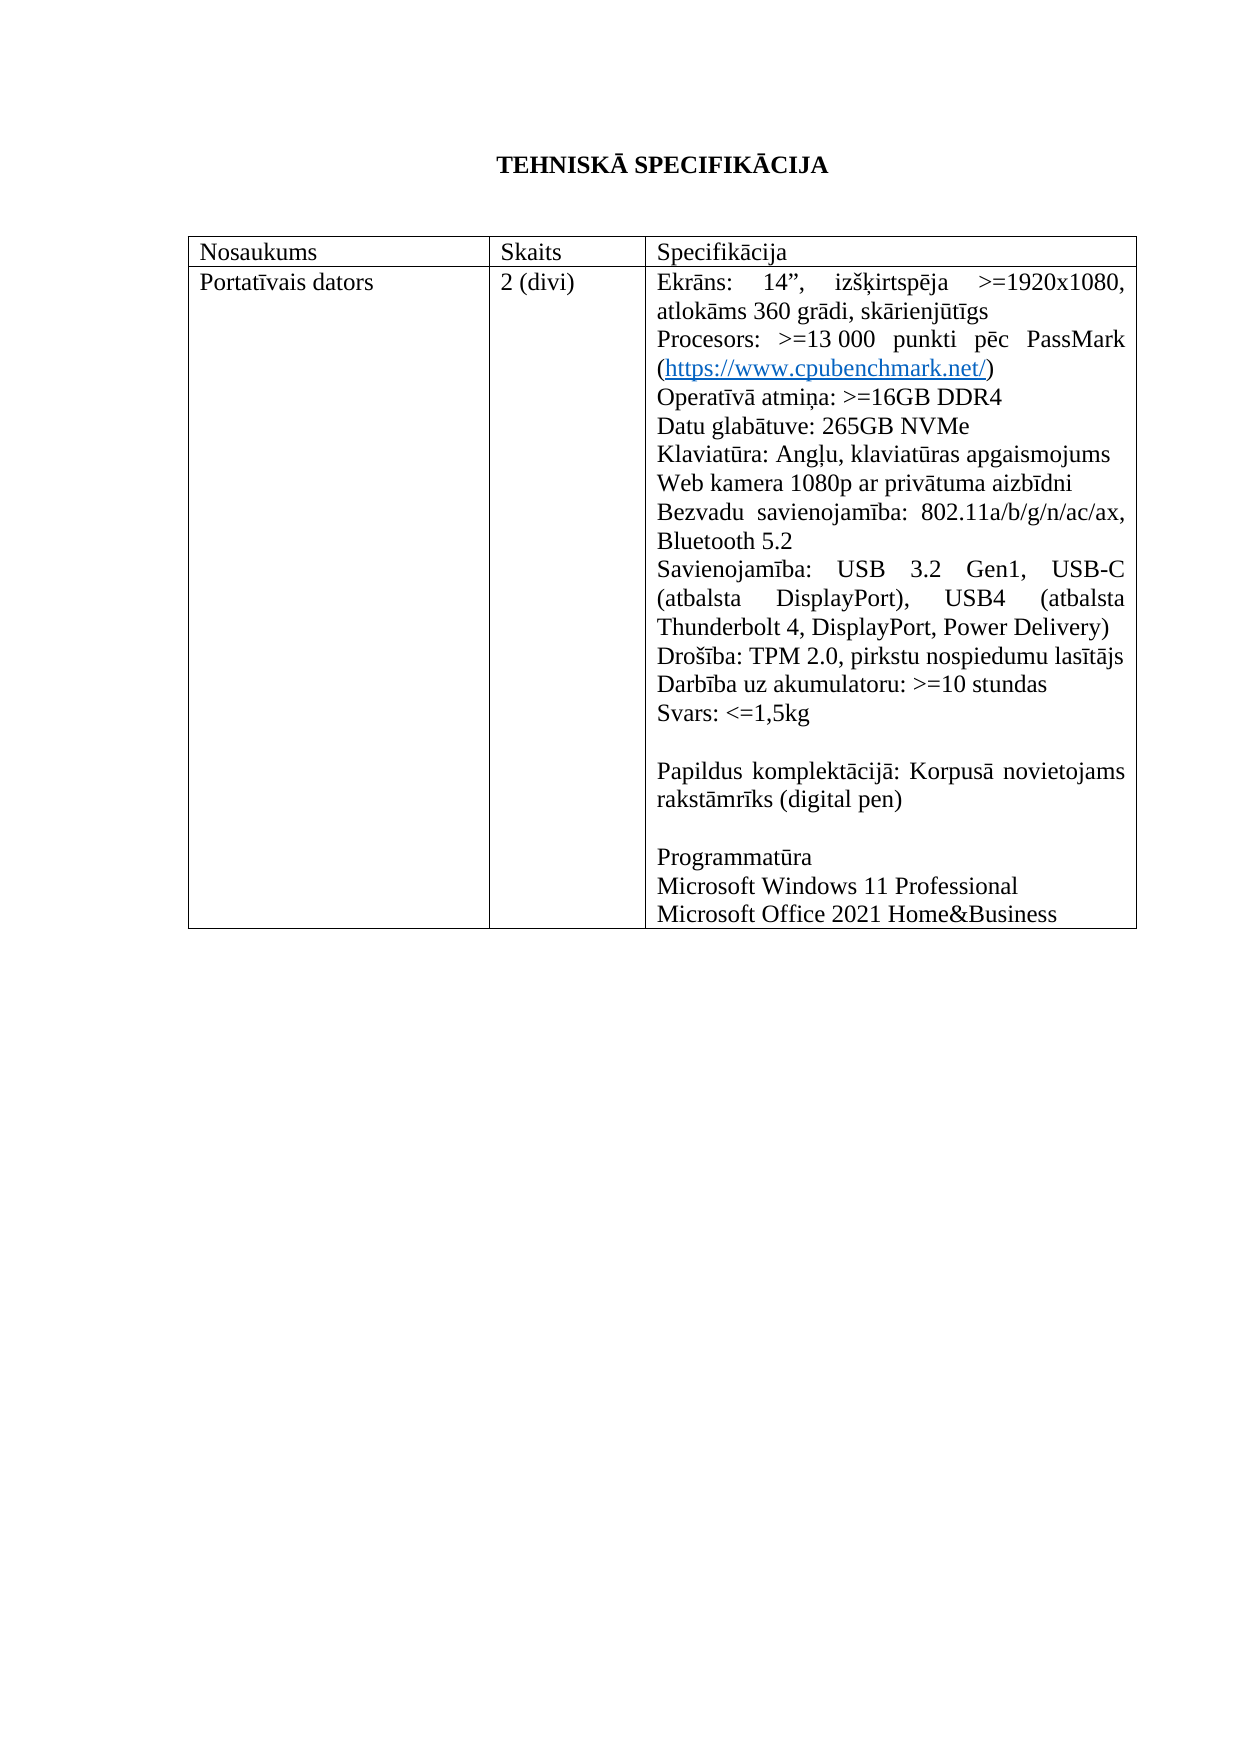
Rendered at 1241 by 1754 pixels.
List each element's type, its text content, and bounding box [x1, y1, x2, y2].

table_cell Ekrāns: 14”, izšķirtspēja >=1920x1080, atlokāms 360 grādi, skārienjūtīgs Procesors: >=13 000 punkti pēc PassMark (https://www.cpubenchmark.net/) Operatīvā atmiņa: >=16GB DDR4 Datu glabātuve: 265GB NVMe Klaviatūra: Angļu, klaviatūras apgaismojums Web kamera 1080p ar privātuma aizbīdni Bezvadu savienojamība: 802.11a/b/g/n/ac/ax, Bluetooth 5.2 Savienojamība: USB 3.2 Gen1, USB-C (atbalsta DisplayPort), USB4 (atbalsta Thunderbolt 4, DisplayPort, Power Delivery) Drošība: TPM 2.0, pirkstu nospiedumu lasītājs Darbība uz akumulatoru: >=10 stundas Svars: <=1,5kg Papildus komplektācijā: Korpusā novietojams rakstāmrīks (digital pen) Programmatūra Microsoft Windows 11 Professional Microsoft Office 2021 Home&Business [646, 267, 1136, 928]
table_cell Portatīvais dators [189, 267, 489, 928]
text TEHNISKĀ SPECIFIKĀCIJA [187, 150, 1137, 179]
table_header Skaits [490, 237, 645, 266]
table_header Specifikācija [646, 237, 1136, 266]
table_header Nosaukums [189, 237, 489, 266]
table_cell 2 (divi) [490, 267, 645, 928]
